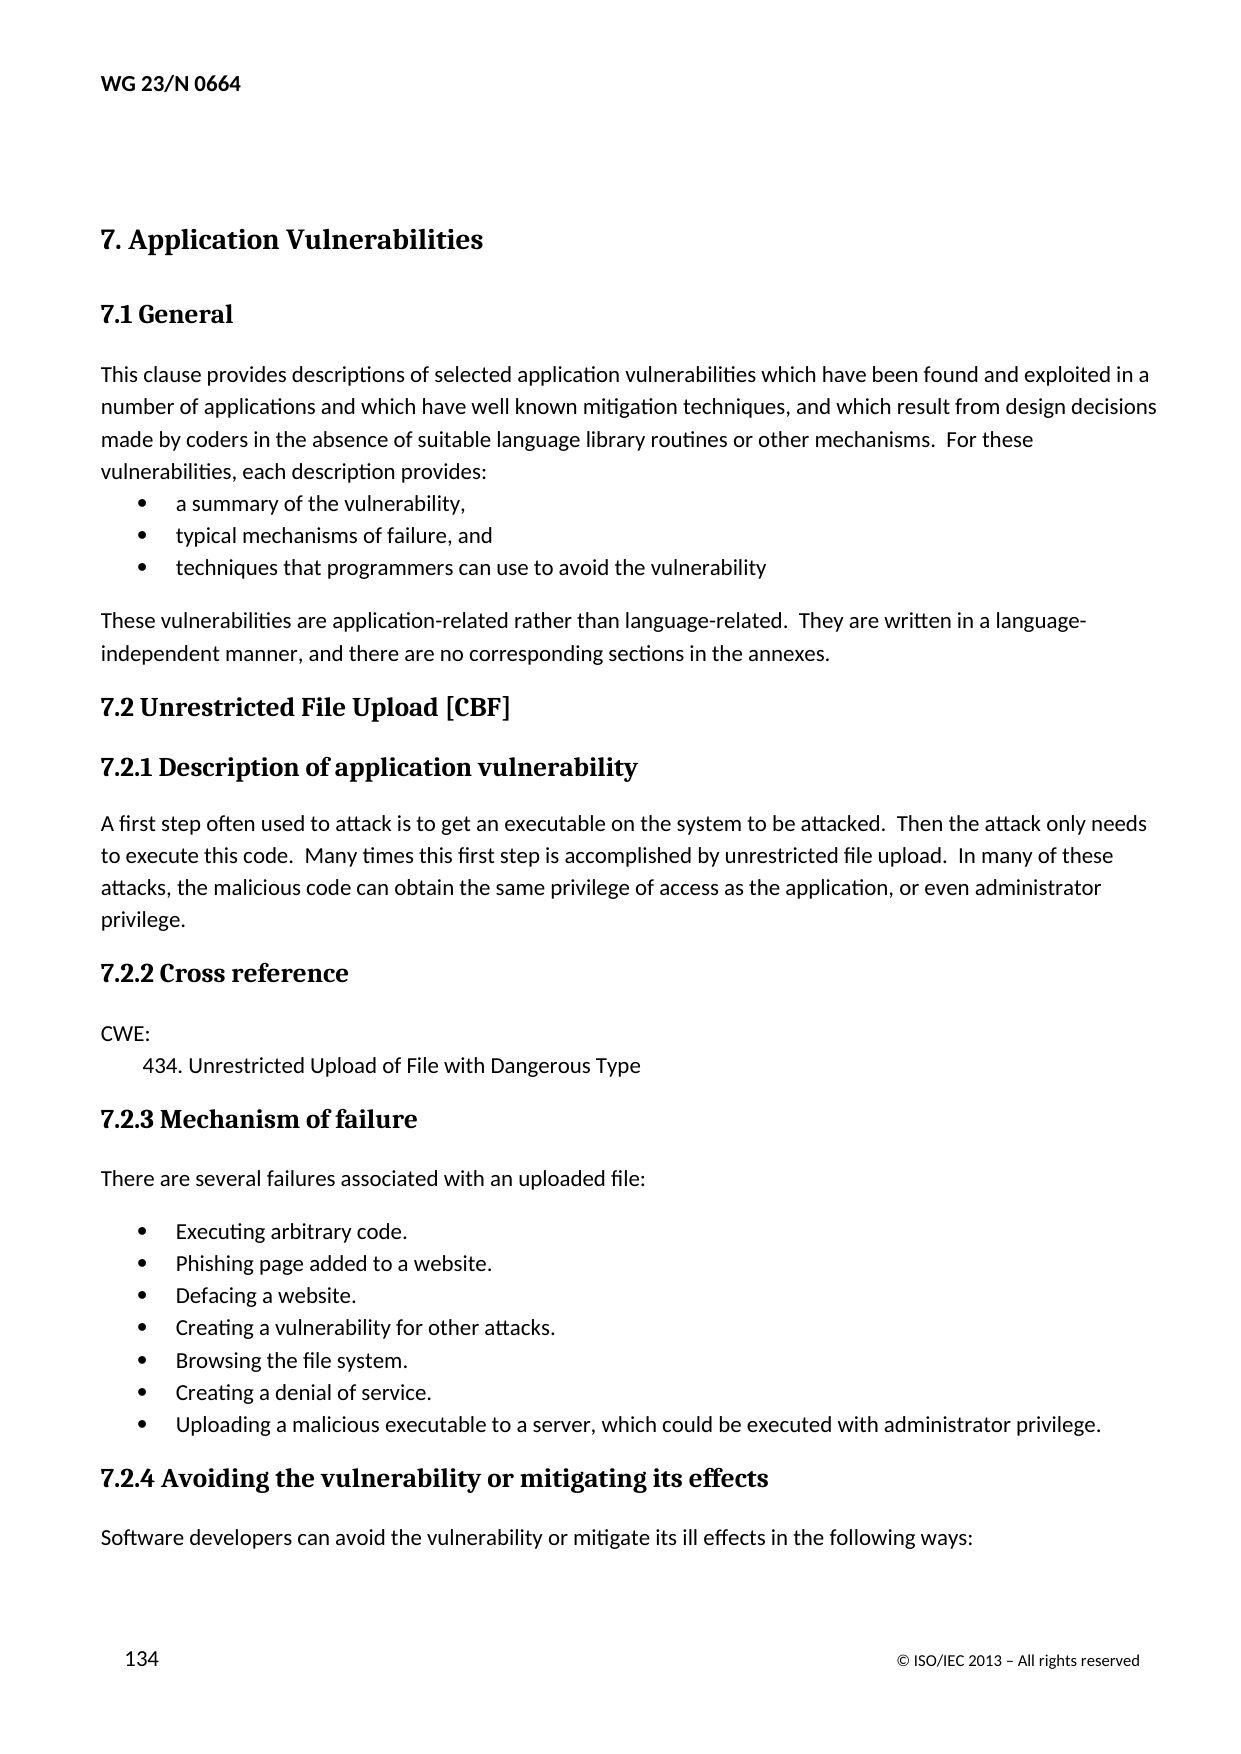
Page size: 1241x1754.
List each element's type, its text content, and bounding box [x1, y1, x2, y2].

list Executing arbitrary code. [138, 1217, 1164, 1245]
list techniques that programmers can use to avoid the vulnerability [138, 553, 1164, 581]
text Software developers can avoid the vulnerability or mitigate its ill effects in the following ways: [101, 1523, 1164, 1551]
text 434. Unrestricted Upload of File with Dangerous Type [142, 1051, 1164, 1079]
text These vulnerabilities are application-related rather than language-related. They are written in a language-independent manner, and there are no corresponding sections in the annexes. [101, 606, 1164, 667]
text CWE: [101, 1019, 1164, 1047]
subtitle 7.2 Unrestricted File Upload [CBF] [101, 692, 1164, 723]
text A first step often used to attack is to get an executable on the system to be attacked. Then the attack only needs to execute this code. Many times this first step is accomplished by unrestricted file upload. In many of these attacks, the malicious code can obtain the same privilege of access as the application, or even administrator privilege. [101, 809, 1164, 933]
list Creating a vulnerability for other attacks. [138, 1313, 1164, 1342]
subtitle 7. Application Vulnerabilities [101, 223, 1164, 257]
list Defacing a website. [138, 1281, 1164, 1309]
subtitle 7.1 General [101, 299, 1164, 331]
list Phishing page added to a website. [138, 1249, 1164, 1277]
subtitle 7.2.2 Cross reference [101, 958, 1164, 990]
subtitle 7.2.3 Mechanism of failure [101, 1104, 1164, 1135]
subtitle 7.2.4 Avoiding the vulnerability or mitigating its effects [101, 1463, 1164, 1494]
text This clause provides descriptions of selected application vulnerabilities which have been found and exploited in a number of applications and which have well known mitigation techniques, and which result from design decisions made by coders in the absence of suitable language library routines or other mechanisms. For these vulnerabilities, each description provides: [101, 360, 1164, 485]
list Creating a denial of service. [138, 1378, 1164, 1406]
list typical mechanisms of failure, and [138, 521, 1164, 549]
list Uploading a malicious executable to a server, which could be executed with administrator privilege. [138, 1410, 1164, 1438]
text There are several failures associated with an uploaded file: [101, 1164, 1164, 1192]
list Browsing the file system. [138, 1346, 1164, 1374]
list a summary of the vulnerability, [138, 489, 1164, 517]
text 7.2.1 Description of application vulnerability [101, 752, 1164, 783]
